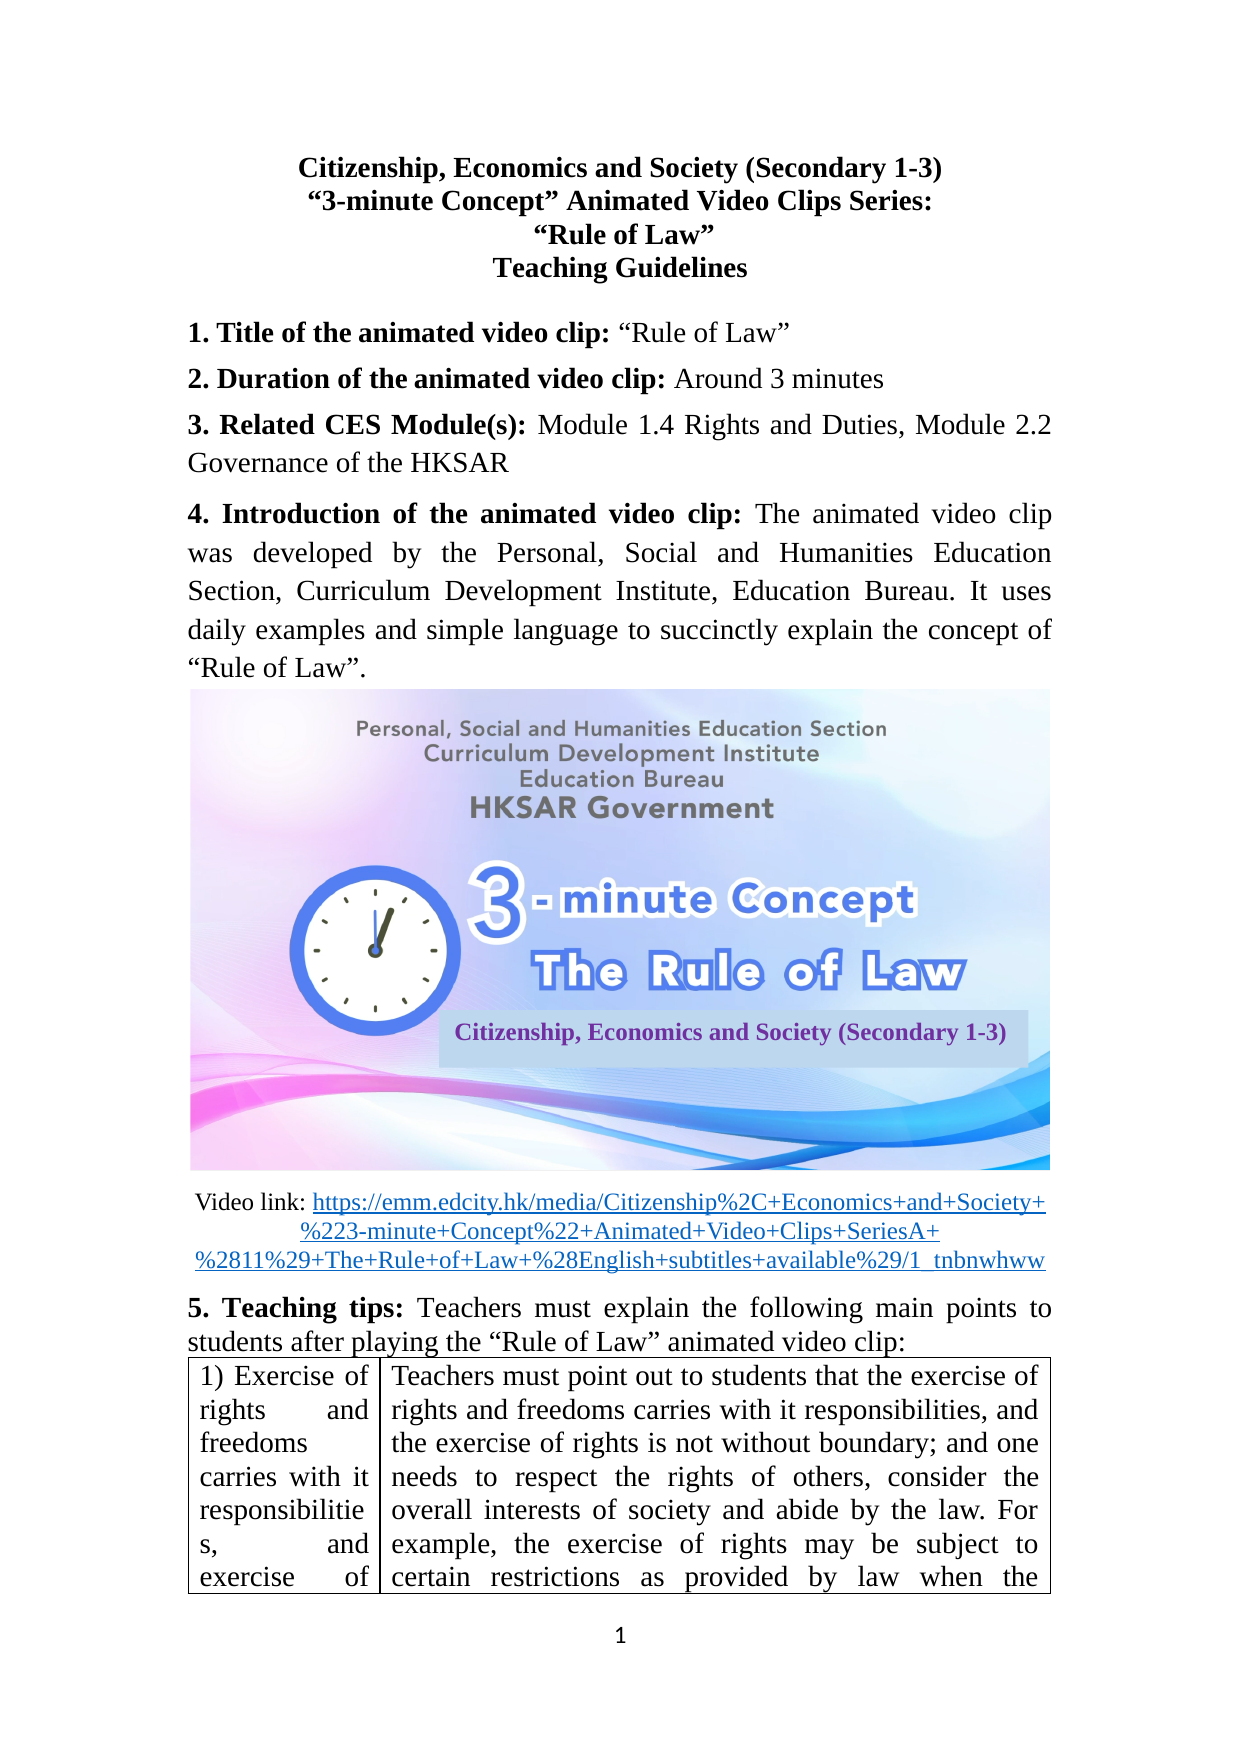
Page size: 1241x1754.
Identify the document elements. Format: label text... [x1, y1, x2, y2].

text “Rule of Law” [187, 217, 1053, 251]
text 3. Related CES Module(s): Module 1.4 Rights and Duties, Module 2.2 Governance of the HKSAR [187, 407, 1053, 479]
text “3-minute Concept” Animated Video Clips Series: [187, 183, 1053, 217]
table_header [189, 1358, 379, 1593]
text Video link: https://emm.edcity.hk/media/Citizenship%2C+Economics+and+Society+%223-minute+Concept%22+Animated+Video+Clips+SeriesA+%2811%29+The+Rule+of+Law+%28English+subtitles+available%29/1_tnbnwhww [187, 1187, 1053, 1273]
text 5. Teaching tips: Teachers must explain the following main points to students after playing the “Rule of Law” animated video clip: [187, 1290, 1053, 1357]
text 2. Duration of the animated video clip: Around 3 minutes [187, 361, 1053, 394]
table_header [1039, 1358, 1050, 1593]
picture [190, 689, 1050, 1171]
text 4. Introduction of the animated video clip: The animated video clip was developed by the Personal, Social and Humanities Education Section, Curriculum Development Institute, Education Bureau. It uses daily examples and simple language to succinctly explain the concept of “Rule of Law”. [187, 496, 1053, 684]
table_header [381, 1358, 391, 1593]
text Teaching Guidelines [187, 251, 1053, 284]
text Citizenship, Economics and Society (Secondary 1-3) [187, 150, 1053, 183]
text 1. Title of the animated video clip: “Rule of Law” [187, 315, 1053, 348]
